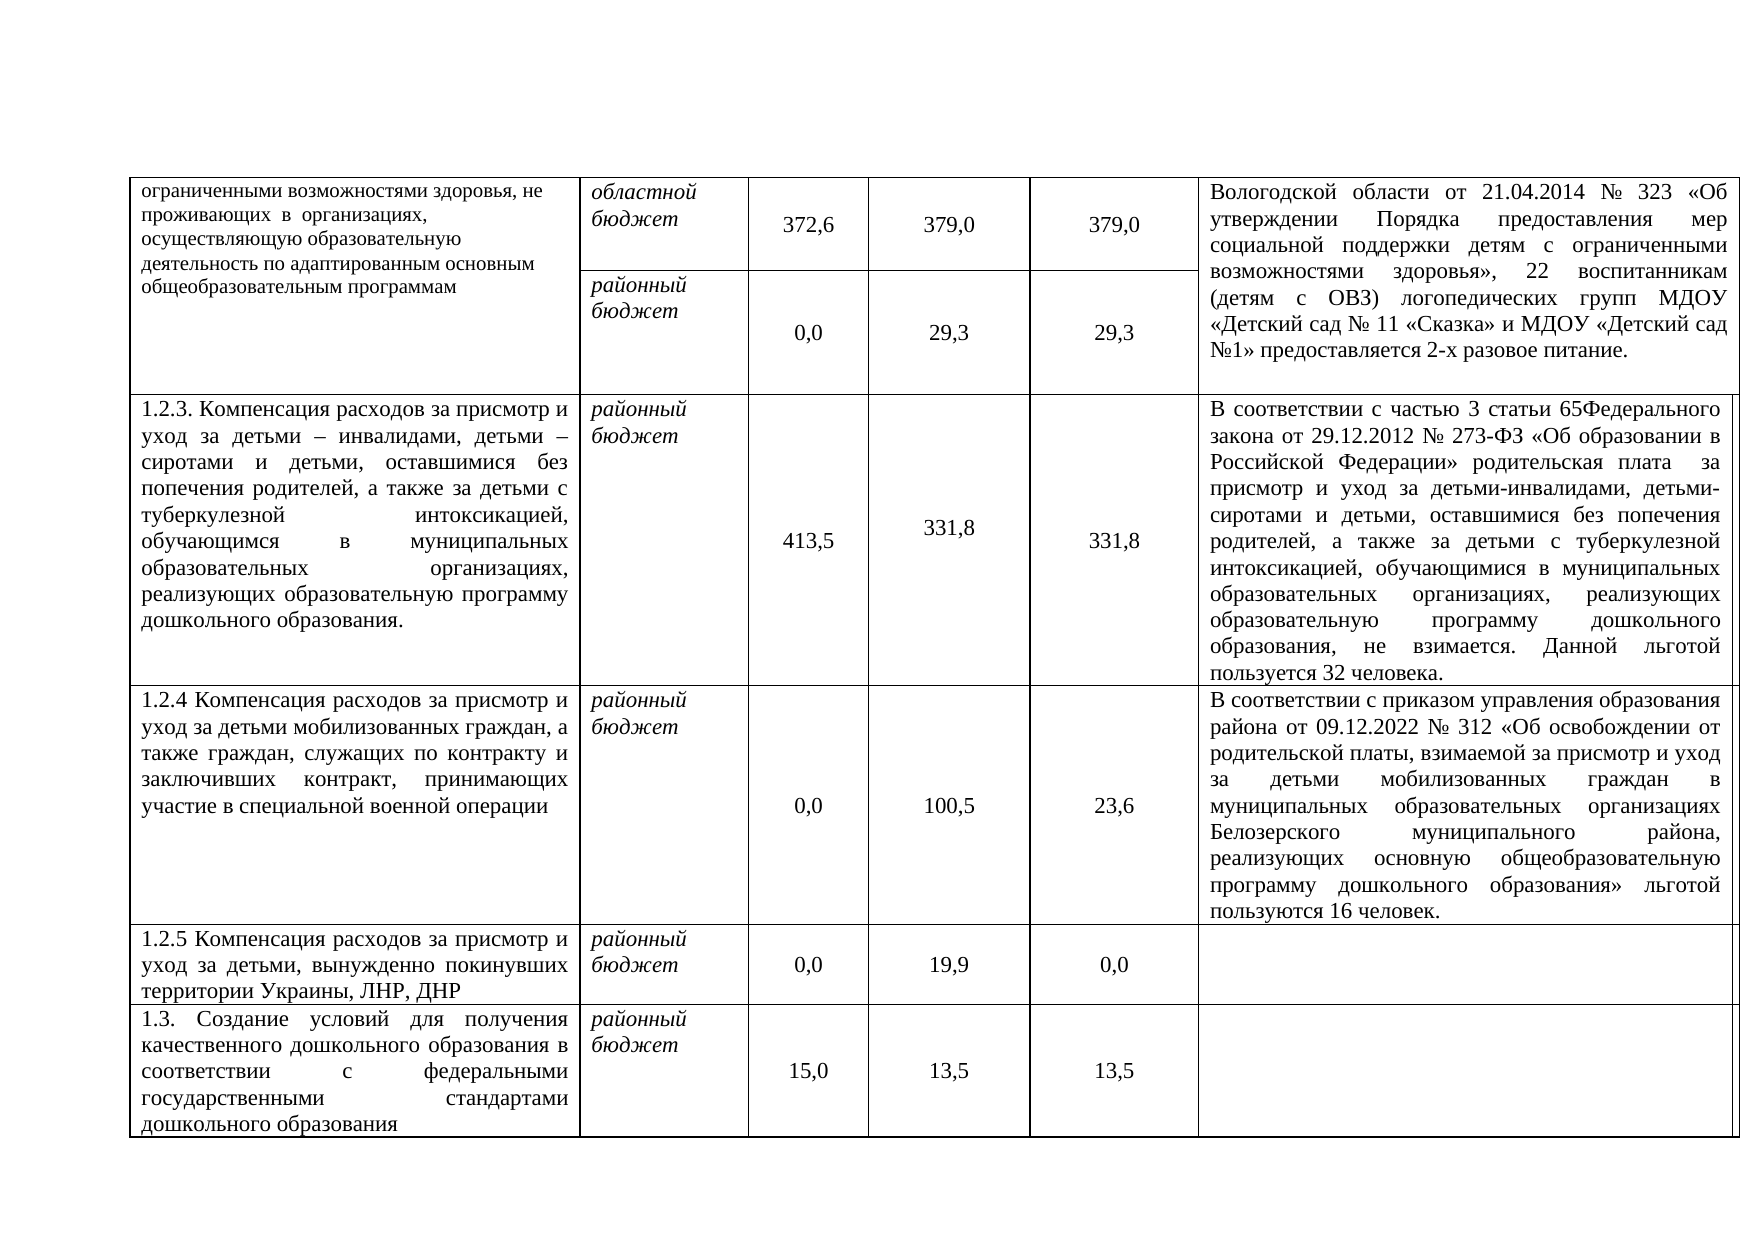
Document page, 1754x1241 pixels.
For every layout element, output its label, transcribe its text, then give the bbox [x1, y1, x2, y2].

table_cell районный бюджет [581, 1005, 748, 1136]
table_cell 1.2.3. Компенсация расходов за присмотр и уход за детьми – инвалидами, детьми – сиротами и детьми, оставшимися без попечения родителей, а также за детьми с туберкулезной интоксикацией, обучающимся в муниципальных образовательных организациях, реализующих образовательную программу дошкольного образования. [131, 395, 579, 685]
table_cell [1199, 1005, 1732, 1136]
table_cell [1733, 686, 1739, 923]
table_cell 1.2.4 Компенсация расходов за присмотр и уход за детьми мобилизованных граждан, а также граждан, служащих по контракту и заключивших контракт, принимающих участие в специальной военной операции [131, 686, 579, 923]
table_cell 372,6 [749, 178, 868, 269]
table_cell 1.2.5 Компенсация расходов за присмотр и уход за детьми, вынужденно покинувших территории Украины, ЛНР, ДНР [131, 925, 579, 1004]
table_cell 331,8 [869, 395, 1029, 685]
table_cell 0,0 [749, 925, 868, 1004]
table_cell областной бюджет [581, 178, 748, 269]
table_cell 379,0 [869, 178, 1029, 269]
table_cell районный бюджет [581, 925, 748, 1004]
table_cell 0,0 [749, 271, 868, 394]
table_cell 15,0 [749, 1005, 868, 1136]
table_cell В соответствии с приказом управления образования района от 09.12.2022 № 312 «Об освобождении от родительской платы, взимаемой за присмотр и уход за детьми мобилизованных граждан в муниципальных образовательных организациях Белозерского муниципального района, реализующих основную общеобразовательную программу дошкольного образования» льготой пользуются 16 человек. [1199, 686, 1732, 923]
table_cell 1.3. Создание условий для получения качественного дошкольного образования в соответствии с федеральными государственными стандартами дошкольного образования [131, 1005, 579, 1136]
table_cell 413,5 [749, 395, 868, 685]
table_cell 0,0 [749, 686, 868, 923]
table_cell [1199, 925, 1732, 1004]
table_cell 379,0 [1031, 178, 1198, 269]
table_cell 29,3 [1031, 271, 1198, 394]
table_cell 331,8 [1031, 395, 1198, 685]
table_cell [131, 178, 579, 394]
table_cell 13,5 [869, 1005, 1029, 1136]
table_cell 13,5 [1031, 1005, 1198, 1136]
table_cell 0,0 [1031, 925, 1198, 1004]
table_cell районный бюджет [581, 271, 748, 394]
table_cell 29,3 [869, 271, 1029, 394]
table_cell [1733, 1005, 1739, 1136]
table_cell районный бюджет [581, 395, 748, 685]
table_cell 23,6 [1031, 686, 1198, 923]
table_cell районный бюджет [581, 686, 748, 923]
table_cell 100,5 [869, 686, 1029, 923]
table_cell В соответствии с частью 3 статьи 65Федерального закона от 29.12.2012 № 273-ФЗ «Об образовании в Российской Федерации» родительская плата за присмотр и уход за детьми-инвалидами, детьми-сиротами и детьми, оставшимися без попечения родителей, а также за детьми с туберкулезной интоксикацией, обучающимися в муниципальных образовательных организациях, реализующих образовательную программу дошкольного образования, не взимается. Данной льготой пользуется 32 человека. [1199, 395, 1732, 685]
table_cell [1733, 395, 1739, 685]
table_cell 19,9 [869, 925, 1029, 1004]
table_cell [1733, 925, 1739, 1004]
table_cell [1199, 178, 1739, 394]
